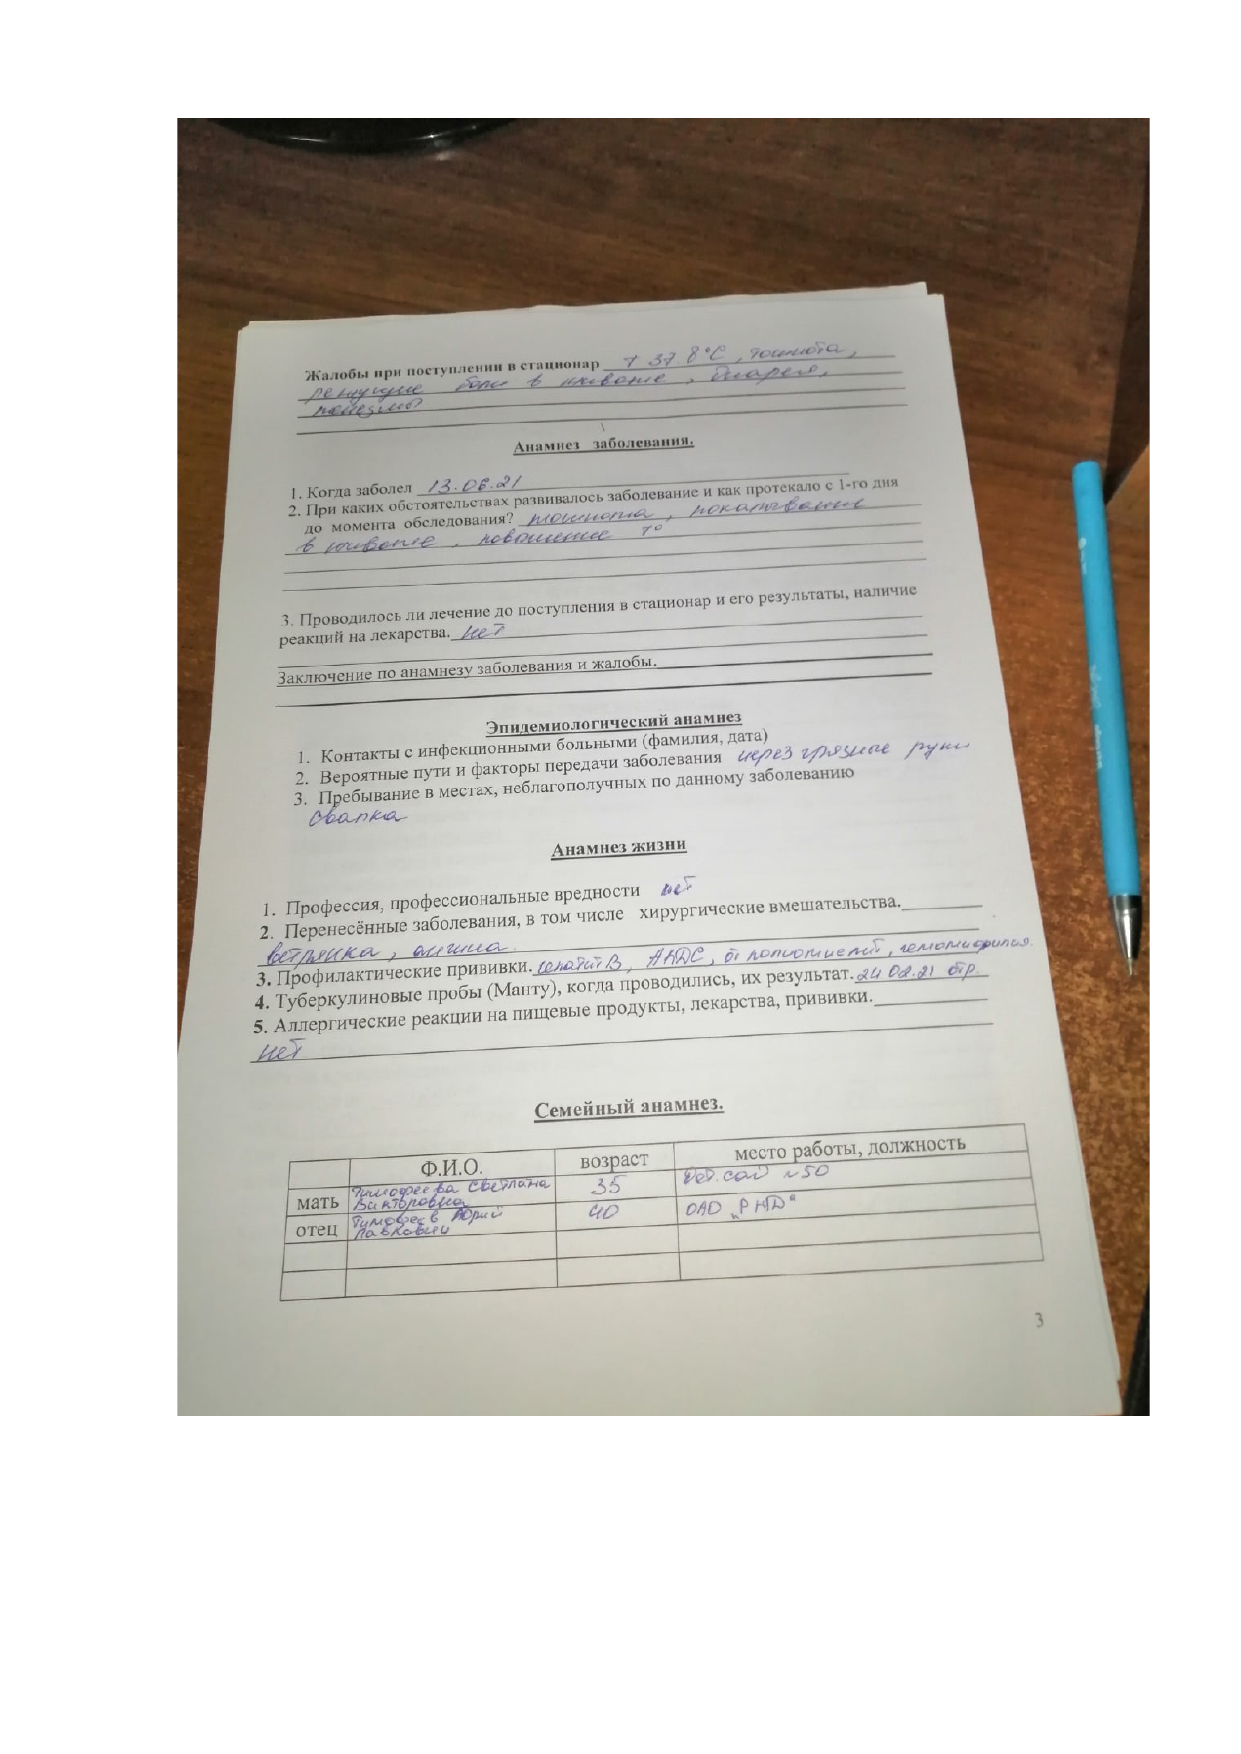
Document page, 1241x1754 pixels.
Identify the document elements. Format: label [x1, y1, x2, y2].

picture [177, 118, 1150, 1416]
